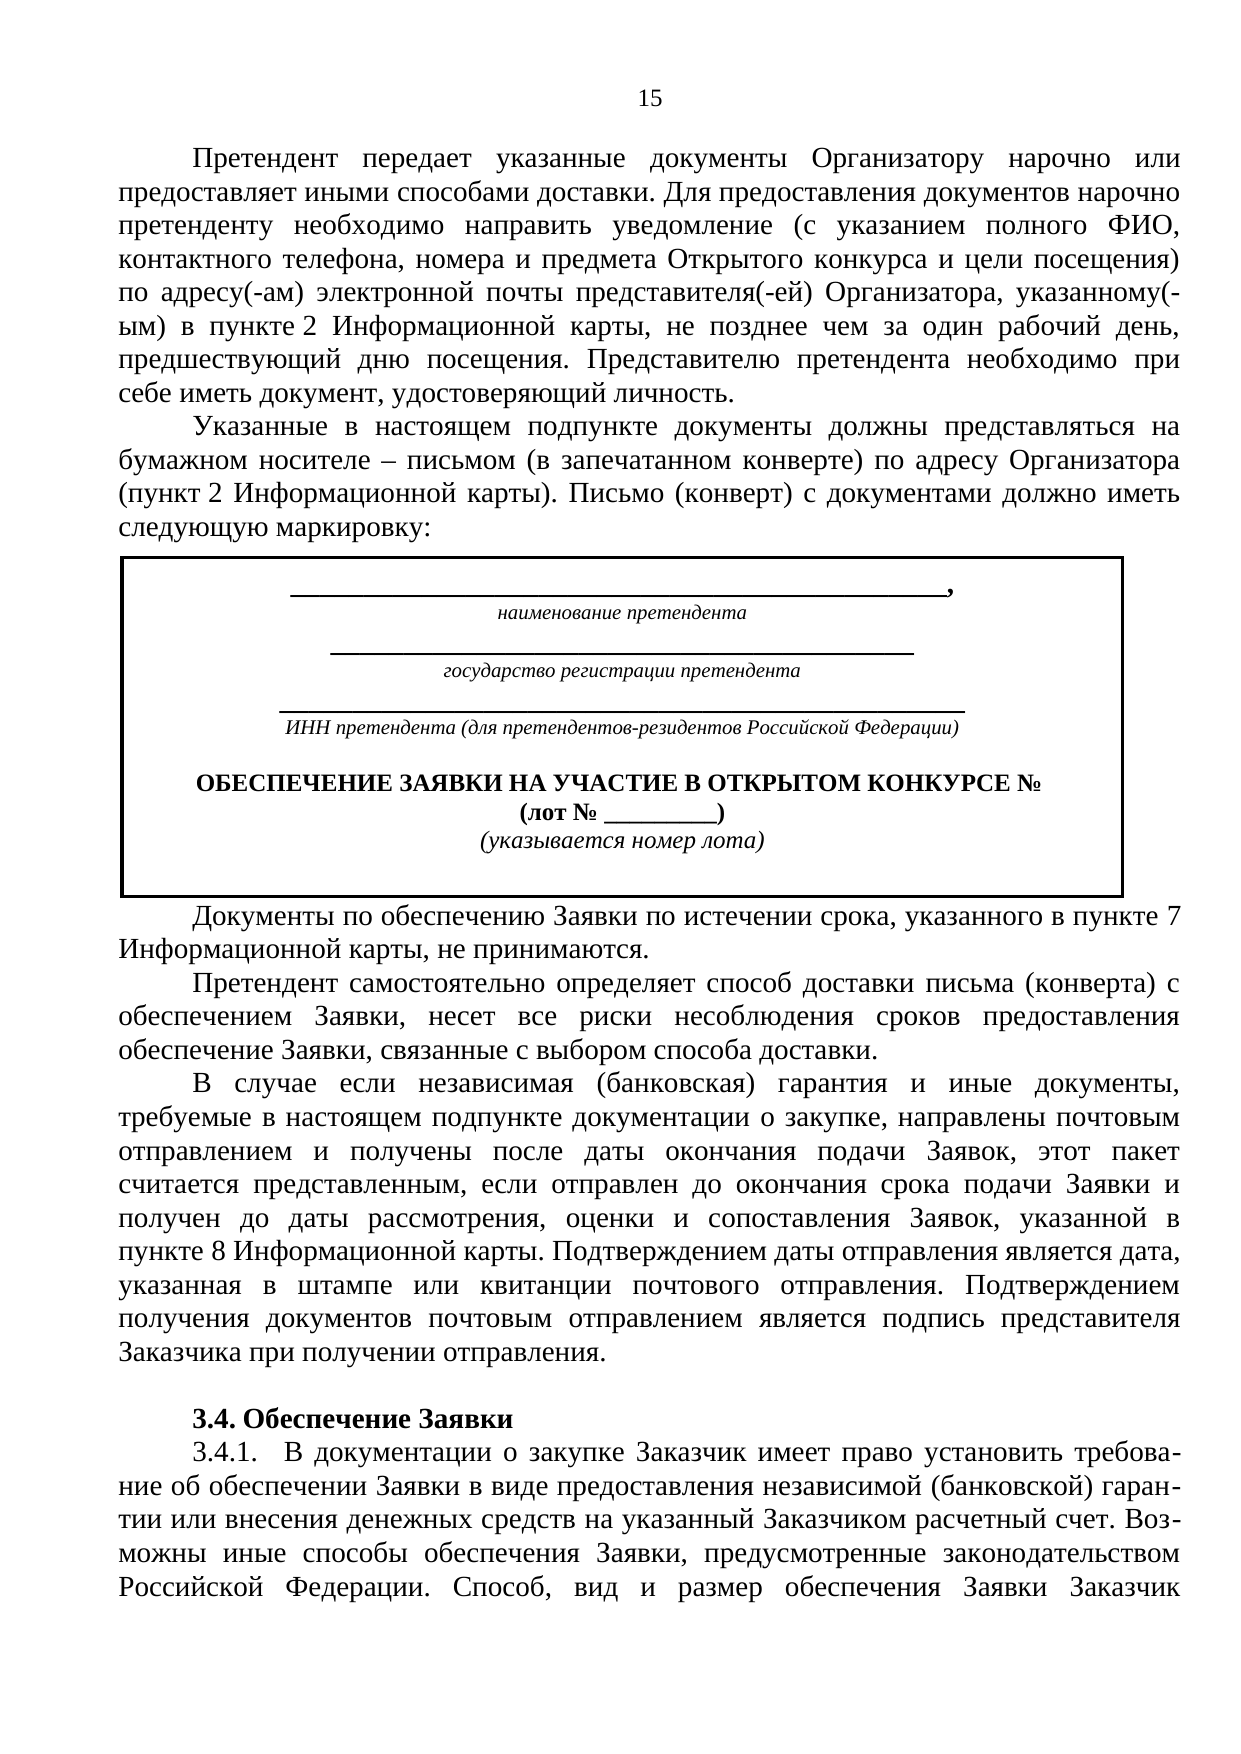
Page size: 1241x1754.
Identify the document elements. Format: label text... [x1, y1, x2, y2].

text Претендент передает указанные документы Организатору нарочно или предоставляет иными способами доставки. Для предоставления документов нарочно претенденту необходимо направить уведомление (с указанием полного ФИО, контактного телефона, номера и предмета Открытого конкурса и цели посещения) по адресу(-ам) электронной почты представителя(-ей) Организатора, указанному(-ым) в пункте 2 Информационной карты, не позднее чем за один рабочий день, предшествующий дню посещения. Представителю претендента необходимо при себе иметь документ, удостоверяющий личность. [118, 140, 1181, 408]
list Обеспечение Заявки [118, 1401, 1181, 1434]
text Документы по обеспечению Заявки по истечении срока, указанного в пункте 7 Информационной карты, не принимаются. [118, 543, 1181, 965]
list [118, 1434, 1181, 1602]
text В случае если независимая (банковская) гарантия и иные документы, требуемые в настоящем подпункте документации о закупке, направлены почтовым отправлением и получены после даты окончания подачи Заявок, этот пакет считается представленным, если отправлен до окончания срока подачи Заявки и получен до даты рассмотрения, оценки и сопоставления Заявок, указанной в пункте 8 Информационной карты. Подтверждением даты отправления является дата, указанная в штампе или квитанции почтового отправления. Подтверждением получения документов почтовым отправлением является подпись представителя Заказчика при получении отправления. [118, 1066, 1181, 1367]
text Указанные в настоящем подпункте документы должны представляться на бумажном носителе – письмом (в запечатанном конверте) по адресу Организатора (пункт 2 Информационной карты). Письмо (конверт) с документами должно иметь следующую маркировку: [118, 408, 1181, 543]
text Претендент самостоятельно определяет способ доставки письма (конверта) с обеспечением Заявки, несет все риски несоблюдения сроков предоставления обеспечение Заявки, связанные с выбором способа доставки. [118, 965, 1181, 1066]
